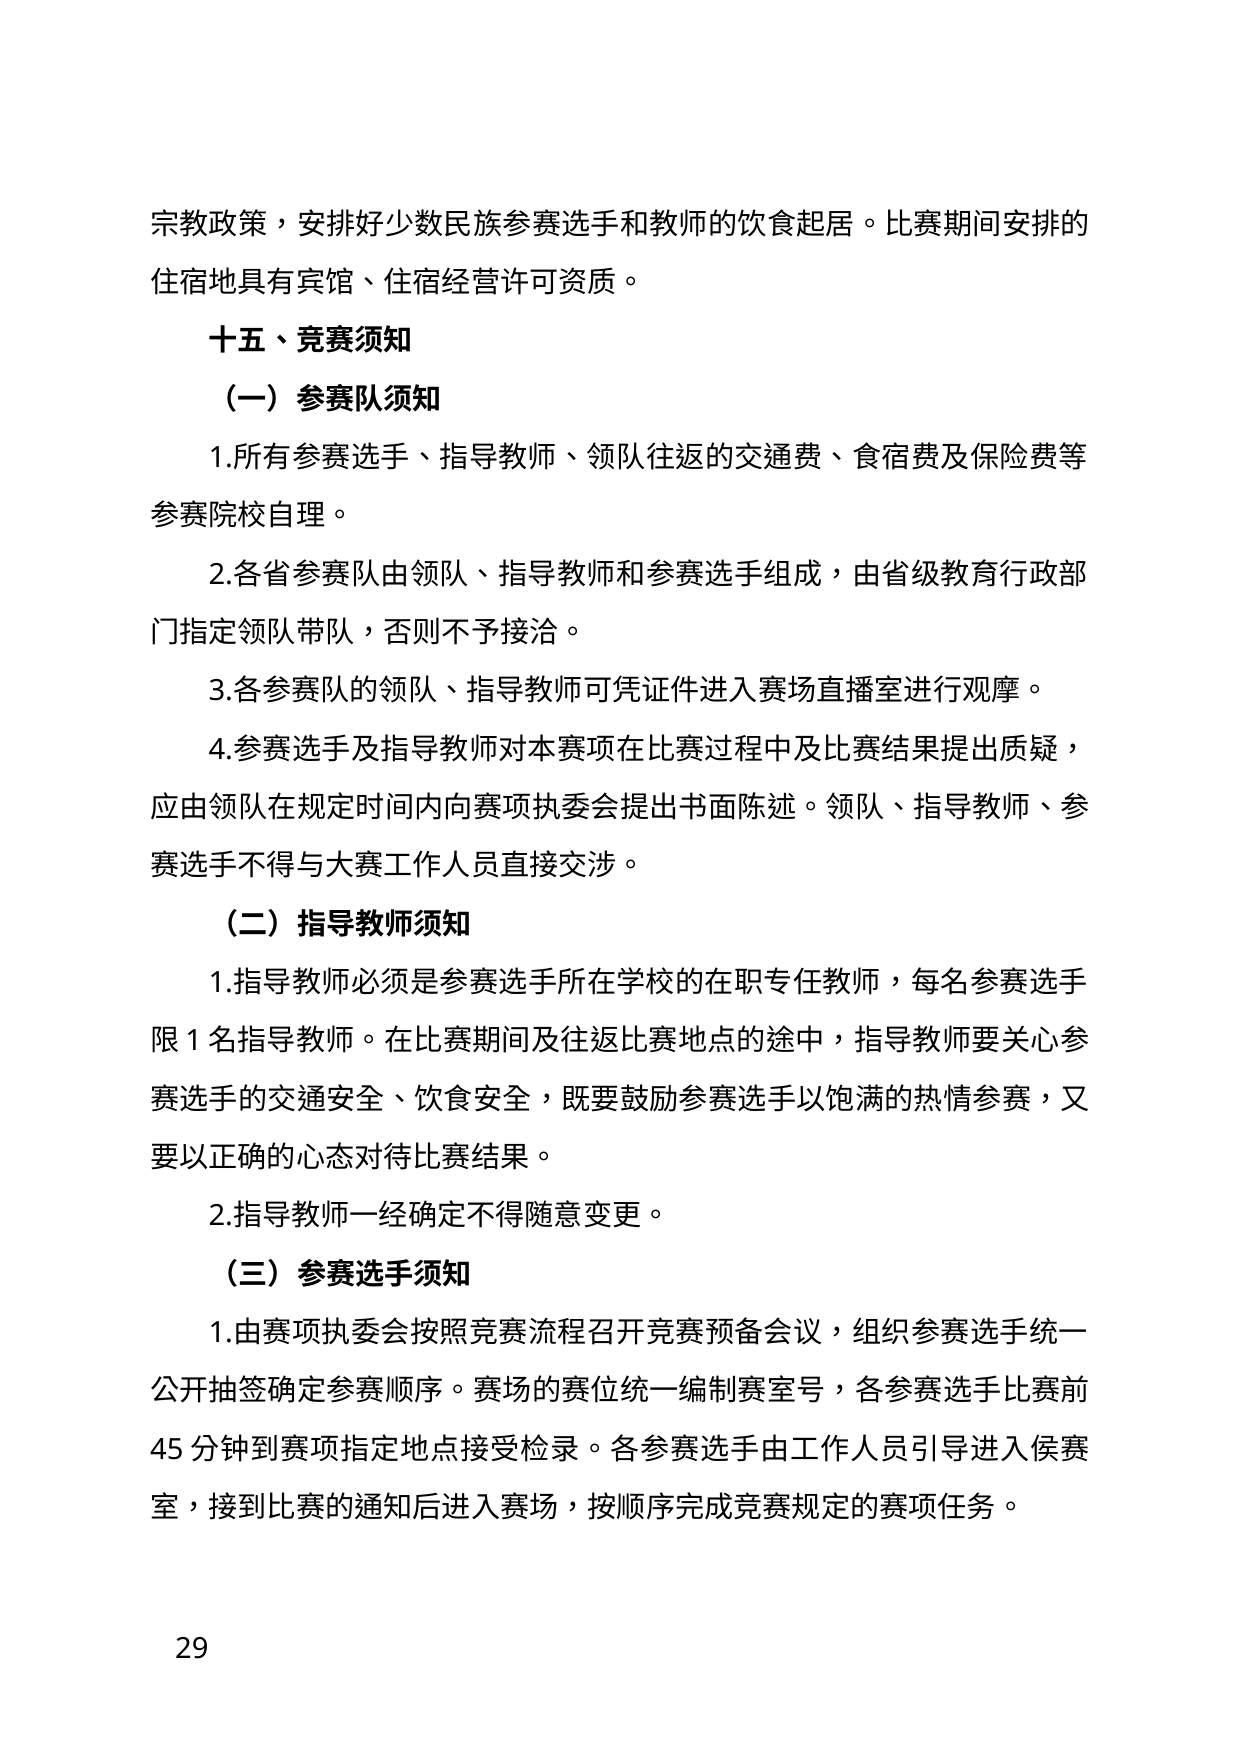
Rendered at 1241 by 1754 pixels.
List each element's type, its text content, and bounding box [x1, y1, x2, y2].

text 1.指导教师必须是参赛选手所在学校的在职专任教师，每名参赛选手限1名指导教师。在比赛期间及往返比赛地点的途中，指导教师要关心参赛选手的交通安全、饮食安全，既要鼓励参赛选手以饱满的热情参赛，又要以正确的心态对待比赛结果。 [150, 946, 1090, 1179]
text （二）指导教师须知 [209, 887, 1090, 946]
text （三）参赛选手须知 [209, 1237, 1090, 1296]
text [150, 187, 1090, 304]
text 1.所有参赛选手、指导教师、领队往返的交通费、食宿费及保险费等参赛院校自理。 [150, 421, 1090, 537]
text 十五、竞赛须知 [150, 304, 1090, 362]
text 2.各省参赛队由领队、指导教师和参赛选手组成，由省级教育行政部门指定领队带队，否则不予接洽。 [150, 537, 1090, 654]
text 1.由赛项执委会按照竞赛流程召开竞赛预备会议，组织参赛选手统一公开抽签确定参赛顺序。赛场的赛位统一编制赛室号，各参赛选手比赛前45分钟到赛项指定地点接受检录。各参赛选手由工作人员引导进入侯赛室，接到比赛的通知后进入赛场，按顺序完成竞赛规定的赛项任务。 [150, 1296, 1090, 1529]
text 2.指导教师一经确定不得随意变更。 [150, 1179, 1090, 1237]
text （一）参赛队须知 [150, 362, 1090, 421]
text 3.各参赛队的领队、指导教师可凭证件进入赛场直播室进行观摩。 [150, 654, 1090, 712]
text 4.参赛选手及指导教师对本赛项在比赛过程中及比赛结果提出质疑，应由领队在规定时间内向赛项执委会提出书面陈述。领队、指导教师、参赛选手不得与大赛工作人员直接交涉。 [150, 712, 1090, 887]
